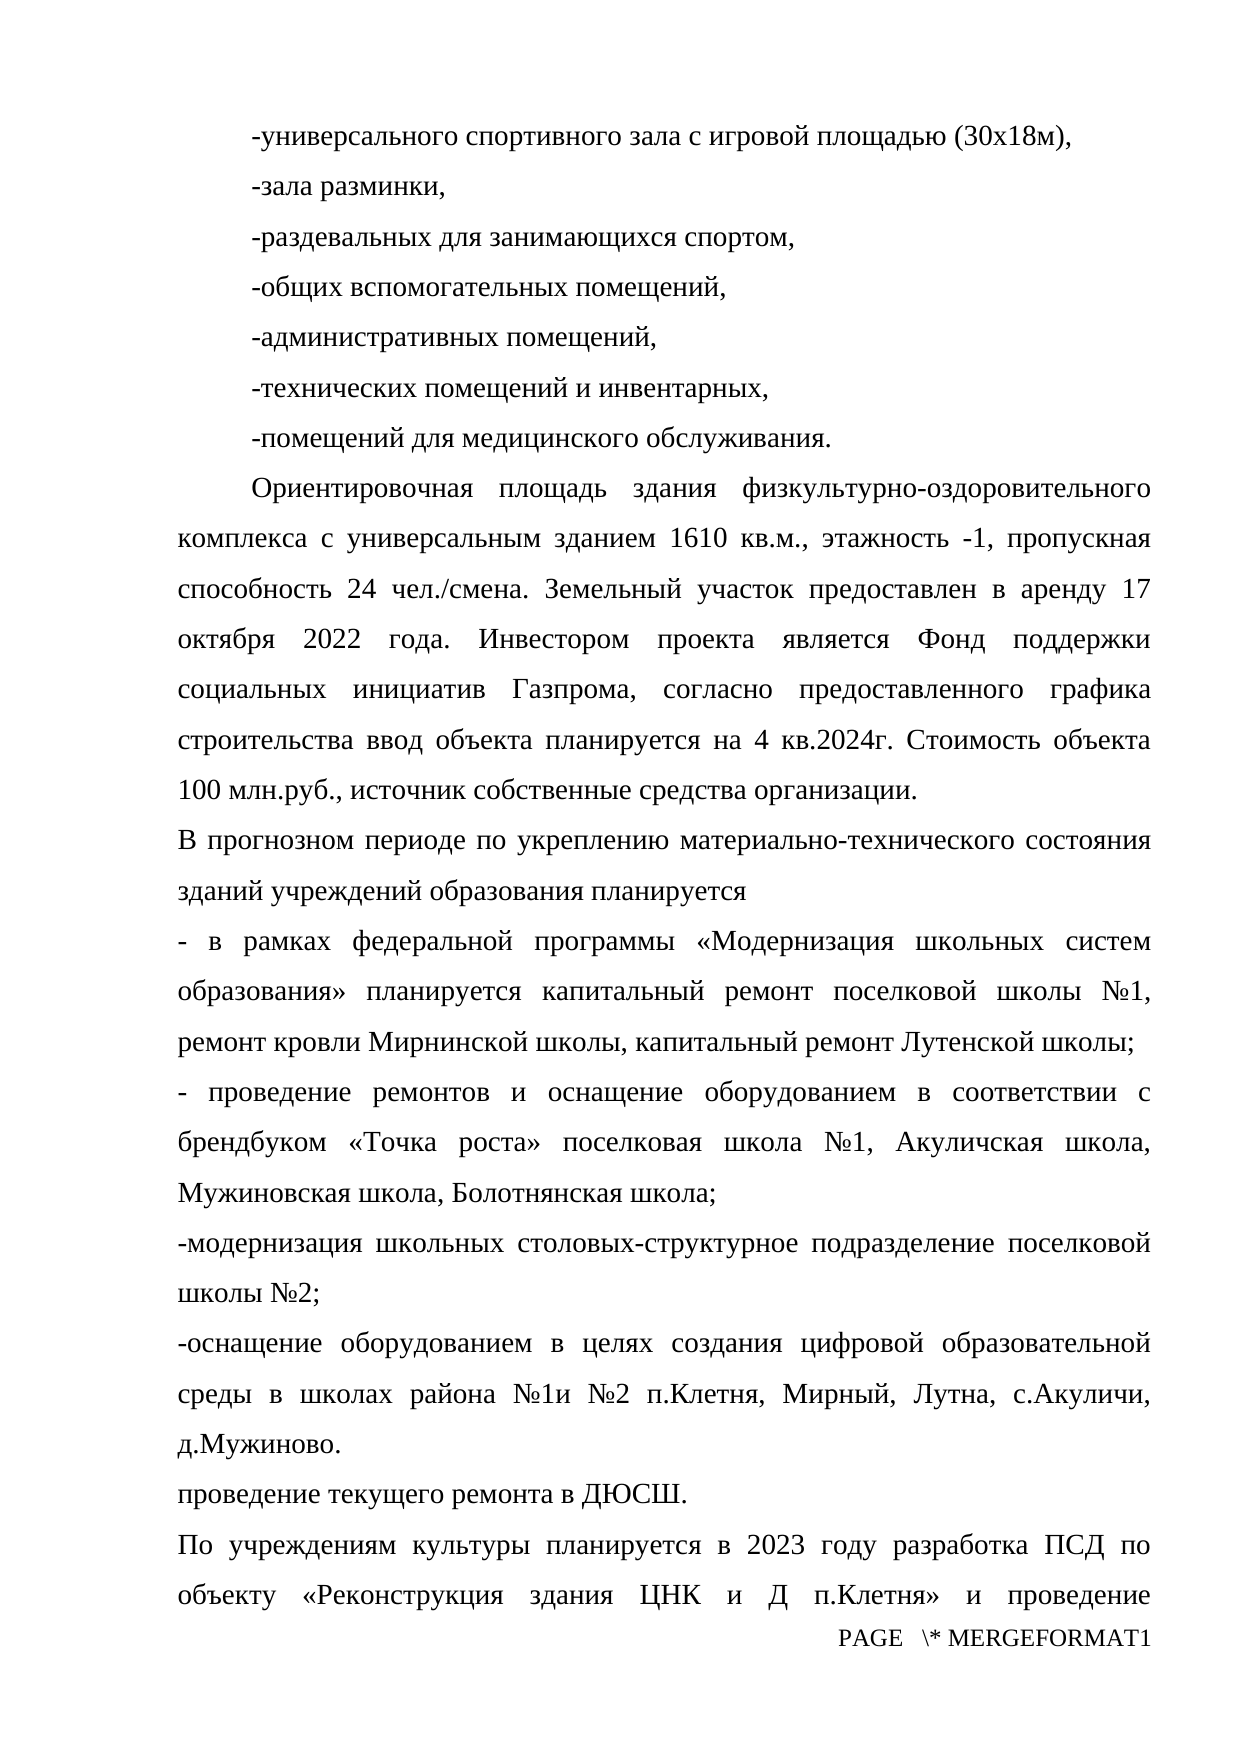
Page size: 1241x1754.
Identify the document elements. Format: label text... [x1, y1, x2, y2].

text В прогнозном периоде по укреплению материально-технического состояния зданий учреждений образования планируется [177, 822, 1152, 906]
text -общих вспомогательных помещений, [177, 269, 1152, 303]
text Ориентировочная площадь здания физкультурно-оздоровительного комплекса с универсальным зданием 1610 кв.м., этажность -1, пропускная способность 24 чел./смена. Земельный участок предоставлен в аренду 17 октября 2022 года. Инвестором проекта является Фонд поддержки социальных инициатив Газпрома, согласно предоставленного графика строительства ввод объекта планируется на 4 кв.2024г. Стоимость объекта 100 млн.руб., источник собственные средства организации. [177, 470, 1152, 806]
text проведение текущего ремонта в ДЮСШ. [177, 1477, 1152, 1510]
text -помещений для медицинского обслуживания. [177, 420, 1152, 453]
text -зала разминки, [177, 168, 1152, 202]
text -технических помещений и инвентарных, [177, 370, 1152, 403]
text - в рамках федеральной программы «Модернизация школьных систем образования» планируется капитальный ремонт поселковой школы №1, ремонт кровли Мирнинской школы, капитальный ремонт Лутенской школы; [177, 923, 1152, 1057]
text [177, 1527, 1152, 1611]
text -административных помещений, [177, 319, 1152, 353]
text -модернизация школьных столовых-структурное подразделение поселковой школы №2; [177, 1225, 1152, 1309]
text -оснащение оборудованием в целях создания цифровой образовательной среды в школах района №1и №2 п.Клетня, Мирный, Лутна, с.Акуличи, д.Мужиново. [177, 1326, 1152, 1460]
text - проведение ремонтов и оснащение оборудованием в соответствии с брендбуком «Точка роста» поселковая школа №1, Акуличская школа, Мужиновская школа, Болотнянская школа; [177, 1074, 1152, 1208]
text -раздевальных для занимающихся спортом, [177, 219, 1152, 252]
text -универсального спортивного зала с игровой площадью (30х18м), [177, 118, 1152, 152]
